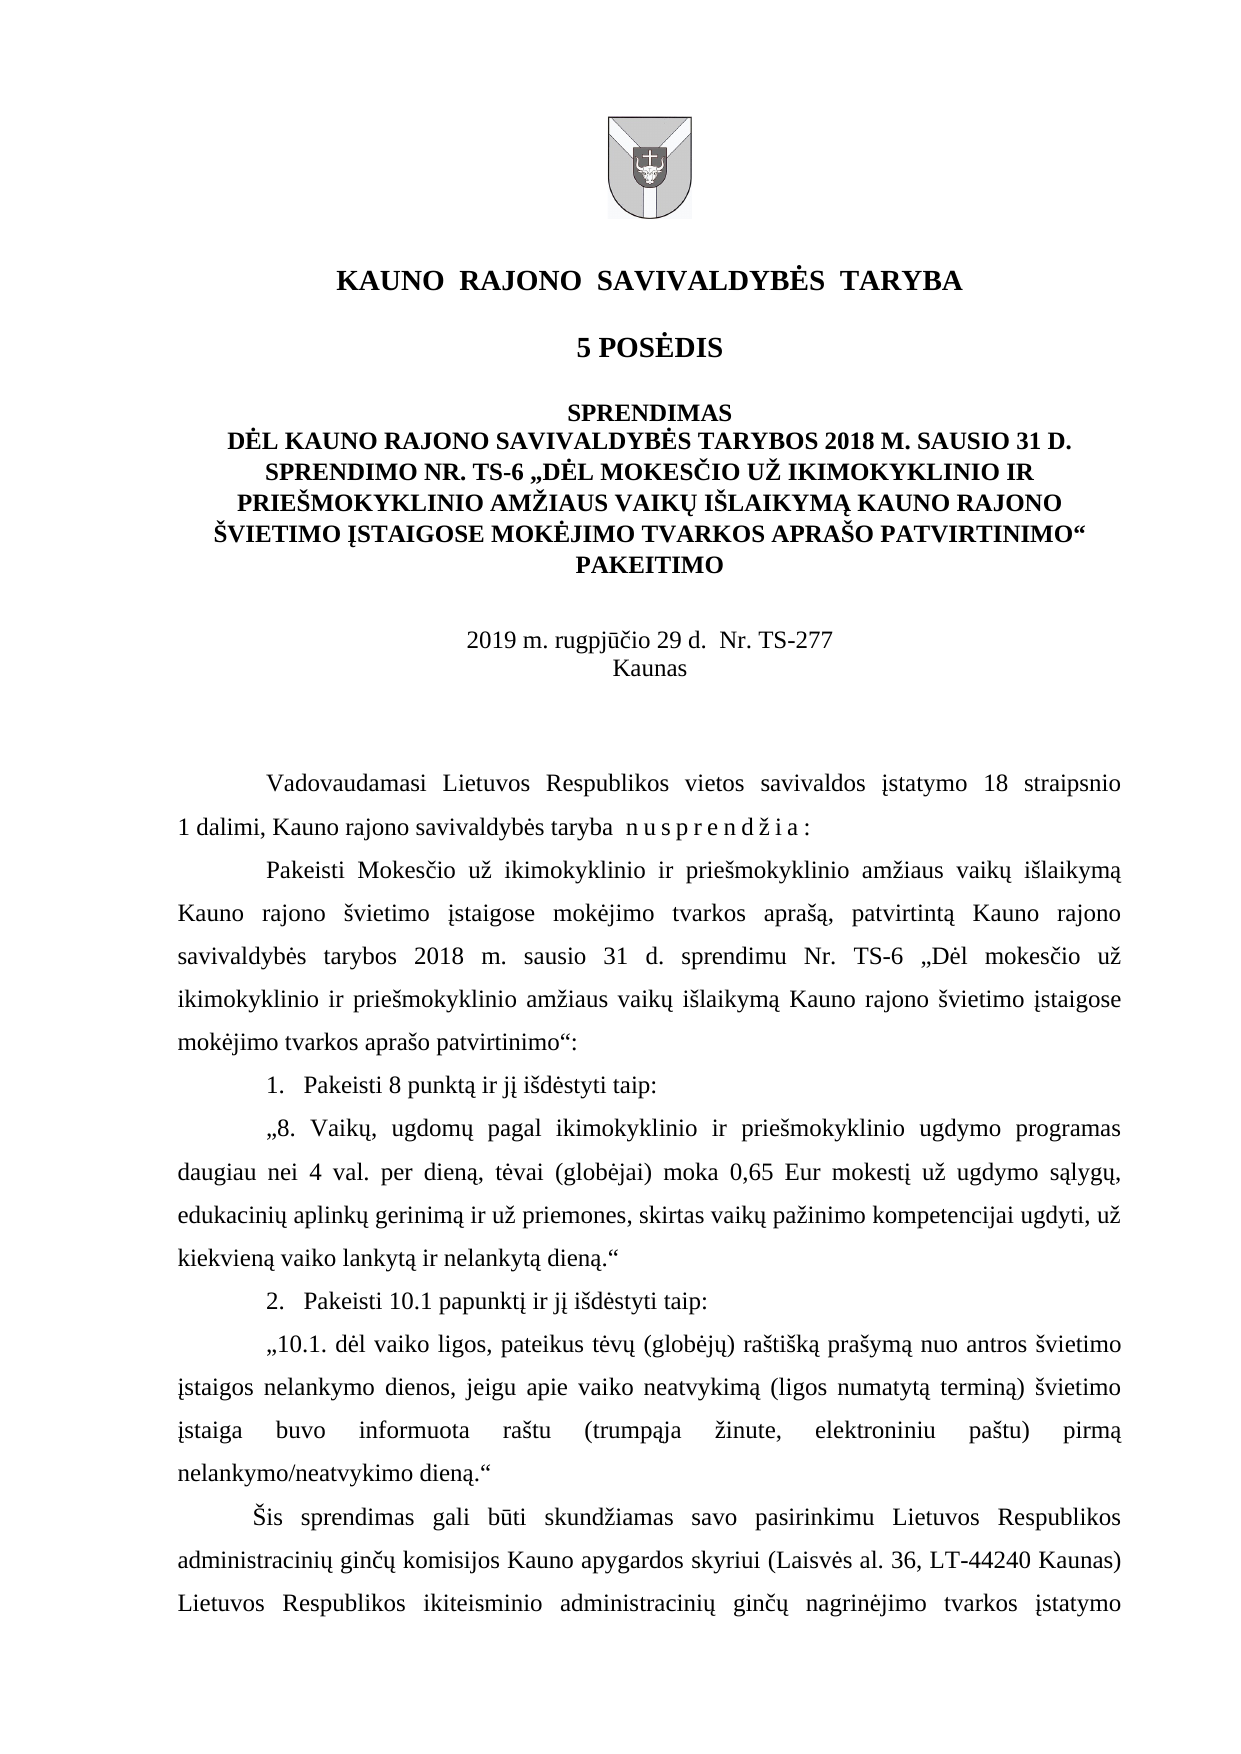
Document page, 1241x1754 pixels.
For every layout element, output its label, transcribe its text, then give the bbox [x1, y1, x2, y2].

list Pakeisti 8 punktą ir jį išdėstyti taip: [266, 1070, 1122, 1099]
text Pakeisti Mokesčio už ikimokyklinio ir priešmokyklinio amžiaus vaikų išlaikymą Kauno rajono švietimo įstaigose mokėjimo tvarkos aprašą, patvirtintą Kauno rajono savivaldybės tarybos 2018 m. sausio 31 d. sprendimu Nr. TS-6 „Dėl mokesčio už ikimokyklinio ir priešmokyklinio amžiaus vaikų išlaikymą Kauno rajono švietimo įstaigose mokėjimo tvarkos aprašo patvirtinimo“: [177, 855, 1122, 1056]
text DĖL KAUNO RAJONO SAVIVALDYBĖS TARYBOS 2018 M. SAUSIO 31 D. SPRENDIMO NR. TS-6 „DĖL MOKESČIO UŽ IKIMOKYKLINIO IR PRIEŠMOKYKLINIO AMŽIAUS VAIKŲ IŠLAIKYMĄ KAUNO RAJONO ŠVIETIMO ĮSTAIGOSE MOKĖJIMO TVARKOS APRAŠO PATVIRTINIMO“ PAKEITIMO [177, 426, 1122, 579]
text Vadovaudamasi Lietuvos Respublikos vietos savivaldos įstatymo 18 straipsnio 1 dalimi, Kauno rajono savivaldybės taryba nusprendžia: [177, 768, 1122, 840]
text Kaunas [177, 653, 1122, 682]
text „10.1. dėl vaiko ligos, pateikus tėvų (globėjų) raštišką prašymą nuo antros švietimo įstaigos nelankymo dienos, jeigu apie vaiko neatvykimą (ligos numatytą terminą) švietimo įstaiga buvo informuota raštu (trumpąja žinute, elektroniniu paštu) pirmą nelankymo/neatvykimo dieną.“ [177, 1329, 1122, 1487]
picture [607, 116, 692, 219]
text 2019 m. rugpjūčio 29 d. Nr. TS-277 [177, 625, 1122, 653]
text „8. Vaikų, ugdomų pagal ikimokyklinio ir priešmokyklinio ugdymo programas daugiau nei 4 val. per dieną, tėvai (globėjai) moka 0,65 Eur mokestį už ugdymo sąlygų, edukacinių aplinkų gerinimą ir už priemones, skirtas vaikų pažinimo kompetencijai ugdyti, už kiekvieną vaiko lankytą ir nelankytą dieną.“ [177, 1113, 1122, 1272]
list Pakeisti 10.1 papunktį ir jį išdėstyti taip: [266, 1286, 1122, 1315]
title 5 POSĖDIS [177, 331, 1122, 364]
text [177, 1502, 1122, 1617]
subtitle SPRENDIMAS [177, 398, 1122, 426]
